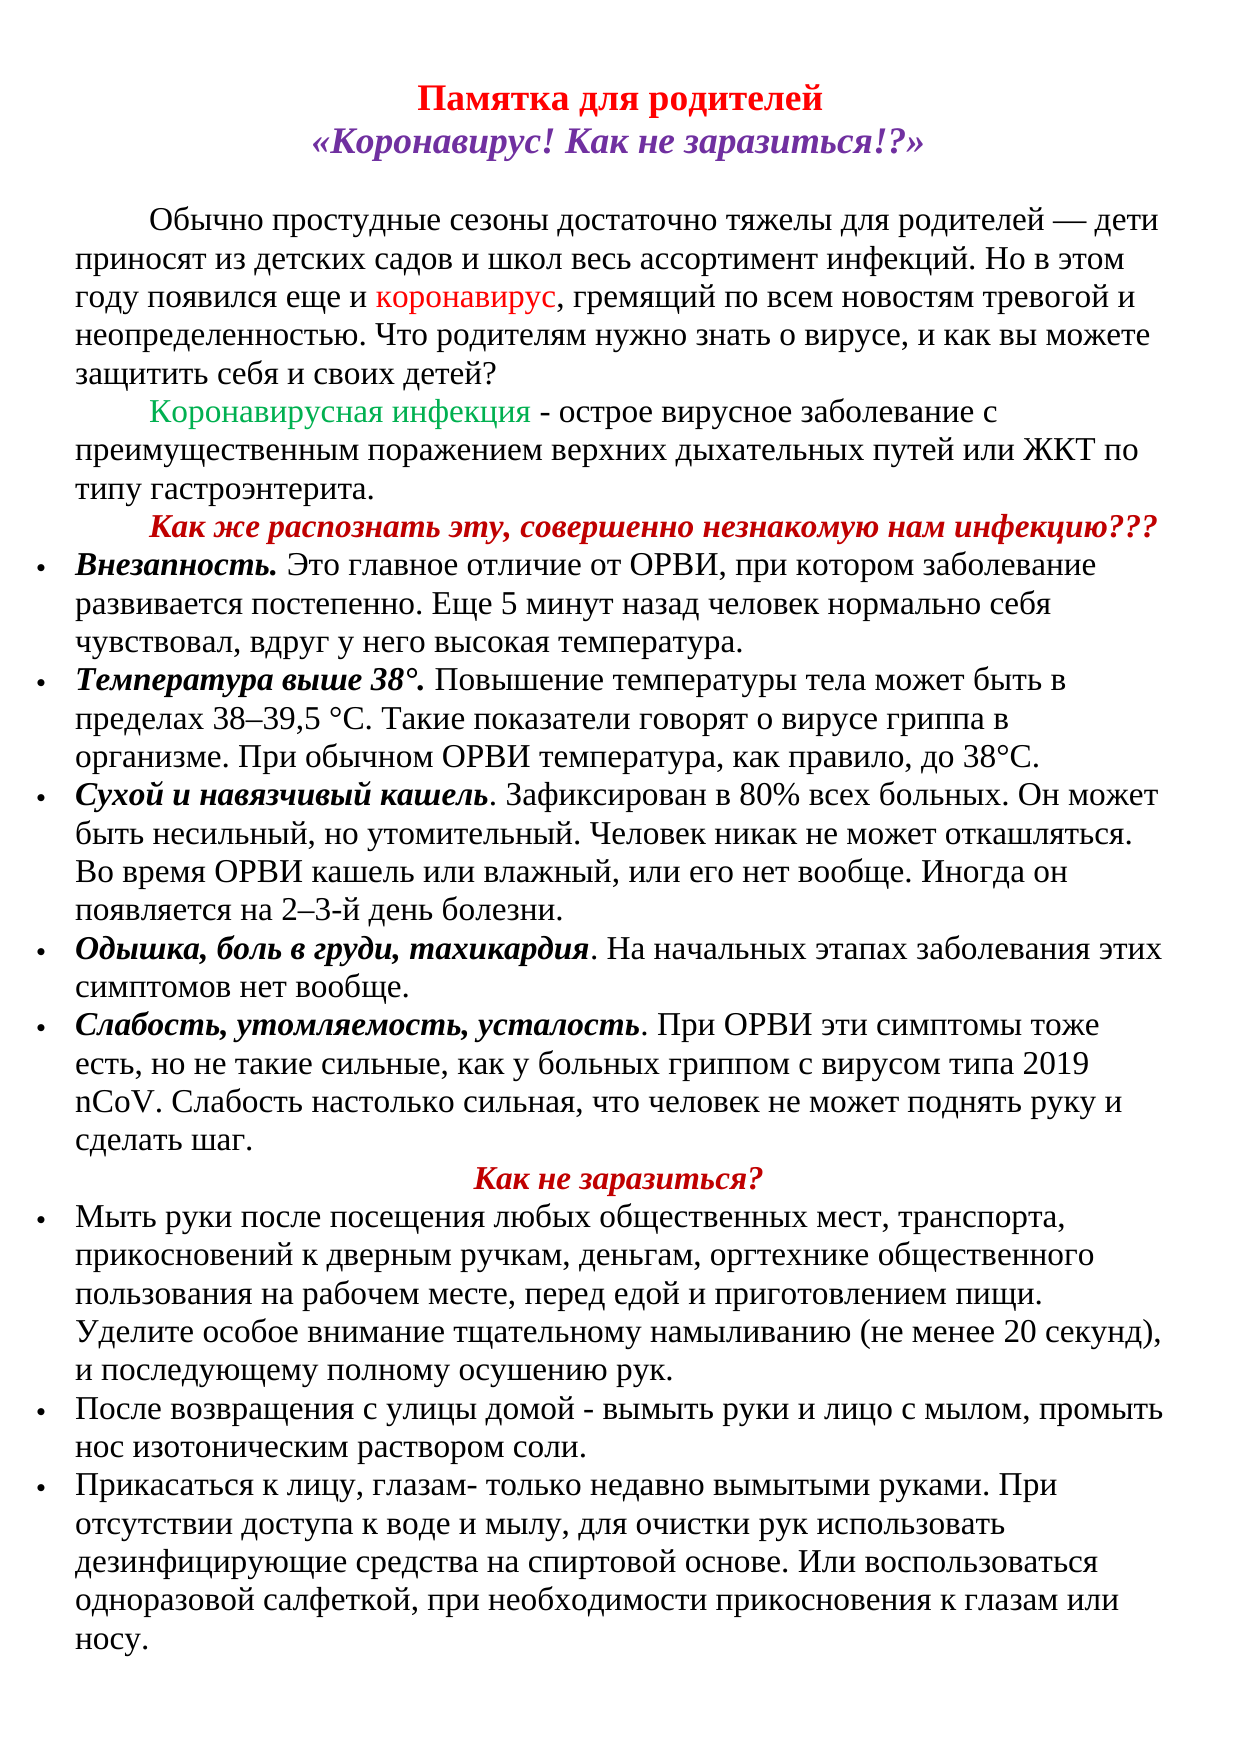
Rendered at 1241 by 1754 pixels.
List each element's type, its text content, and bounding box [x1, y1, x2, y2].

text Как же распознать эту, совершенно незнакомую нам инфекцию??? [75, 506, 1165, 545]
text Коронавирусная инфекция - острое вирусное заболевание с преимущественным поражением верхних дыхательных путей или ЖКТ по типу гастроэнтерита. [75, 391, 1165, 506]
text Как не заразиться? [75, 1158, 1165, 1196]
list Прикасаться к лицу, глазам- только недавно вымытыми руками. При отсутствии доступа к воде и мылу, для очистки рук использовать дезинфицирующие средства на спиртовой основе. Или воспользоваться одноразовой салфеткой, при необходимости прикосновения к глазам или носу. [37, 1465, 1165, 1656]
list Сухой и навязчивый кашель. Зафиксирован в 80% всех больных. Он может быть несильный, но утомительный. Человек никак не может откашляться. Во время ОРВИ кашель или влажный, или его нет вообще. Иногда он появляется на 2–3-й день болезни. [37, 775, 1165, 928]
list После возвращения с улицы домой - вымыть руки и лицо с мылом, промыть нос изотоническим раствором соли. [37, 1388, 1165, 1465]
list Слабость, утомляемость, усталость. При ОРВИ эти симптомы тоже есть, но не такие сильные, как у больных гриппом с вирусом типа 2019 nCoV. Слабость настолько сильная, что человек не может поднять руку и сделать шаг. [37, 1005, 1165, 1158]
text Памятка для родителей [75, 75, 1165, 118]
list Внезапность. Это главное отличие от ОРВИ, при котором заболевание развивается постепенно. Еще 5 минут назад человек нормально себя чувствовал, вдруг у него высокая температура. [37, 545, 1165, 660]
list Температура выше 38°. Повышение температуры тела может быть в пределах 38–39,5 °С. Такие показатели говорят о вирусе гриппа в организме. При обычном ОРВИ температура, как правило, до 38°С. [37, 660, 1165, 775]
text Обычно простудные сезоны достаточно тяжелы для родителей — дети приносят из детских садов и школ весь ассортимент инфекций. Но в этом году появился еще и коронавирус, гремящий по всем новостям тревогой и неопределенностью. Что родителям нужно знать о вирусе, и как вы можете защитить себя и своих детей? [75, 200, 1165, 391]
text «Коронавирус! Как не заразиться!?» [75, 118, 1165, 161]
list Одышка, боль в груди, тахикардия. На начальных этапах заболевания этих симптомов нет вообще. [37, 928, 1165, 1005]
list Мыть руки после посещения любых общественных мест, транспорта, прикосновений к дверным ручкам, деньгам, оргтехнике общественного пользования на рабочем месте, перед едой и приготовлением пищи. Уделите особое внимание тщательному намыливанию (не менее 20 секунд), и последующему полному осушению рук. [37, 1196, 1165, 1388]
